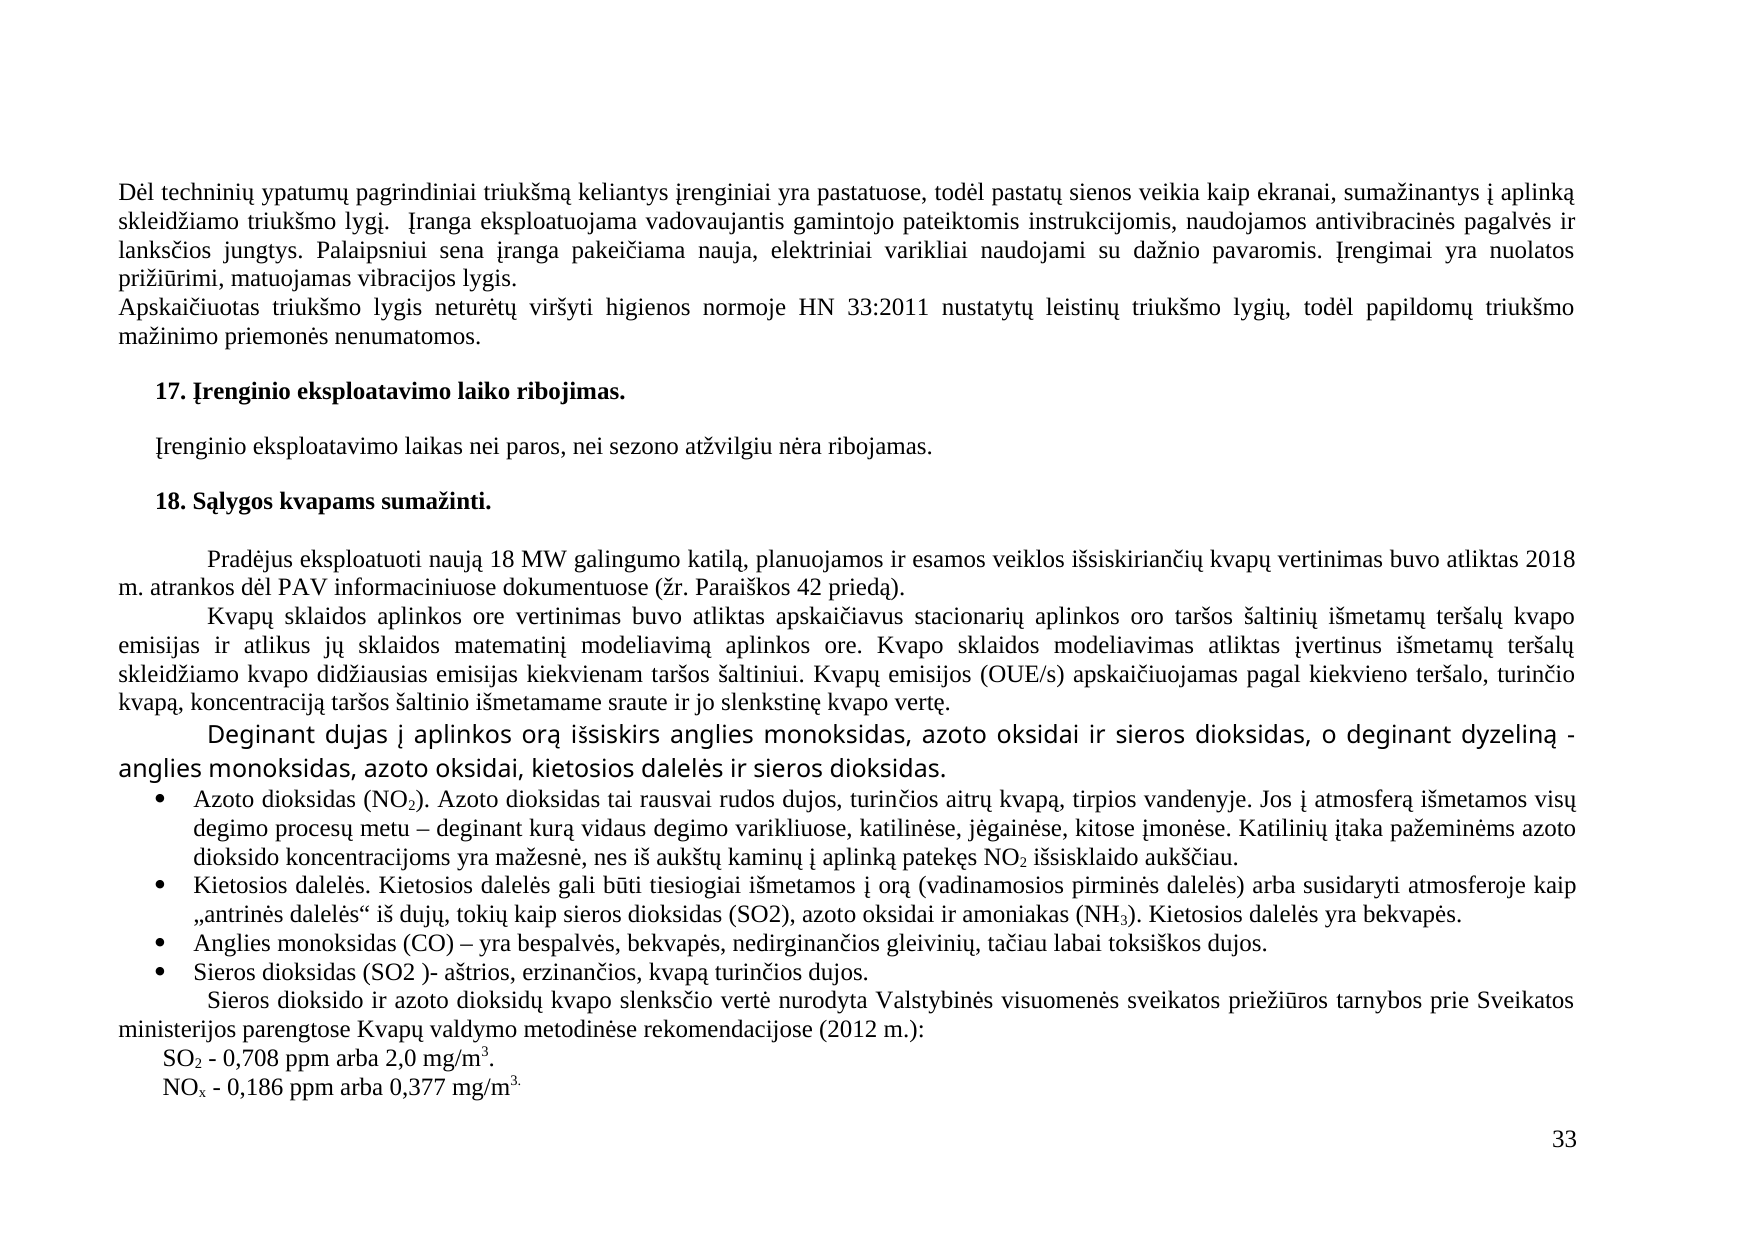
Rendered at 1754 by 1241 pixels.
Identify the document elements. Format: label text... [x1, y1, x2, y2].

text Įrenginio eksploatavimo laikas nei paros, nei sezono atžvilgiu nėra ribojamas. [118, 431, 1577, 460]
text Pradėjus eksploatuoti naują 18 MW galingumo katilą, planuojamos ir esamos veiklos išsiskiriančių kvapų vertinimas buvo atliktas 2018 m. atrankos dėl PAV informaciniuose dokumentuose (žr. Paraiškos 42 priedą). [118, 544, 1577, 601]
text Deginant dujas į aplinkos orą išsiskirs anglies monoksidas, azoto oksidai ir sieros dioksidas, o deginant dyzeliną - anglies monoksidas, azoto oksidai, kietosios dalelės ir sieros dioksidas. [118, 716, 1577, 784]
list Sieros dioksidas (SO2 )- aštrios, erzinančios, kvapą turinčios dujos. [156, 957, 1577, 986]
text SO2 - 0,708 ppm arba 2,0 mg/m3. [162, 1043, 1577, 1072]
text Dėl techninių ypatumų pagrindiniai triukšmą keliantys įrenginiai yra pastatuose, todėl pastatų sienos veikia kaip ekranai, sumažinantys į aplinką skleidžiamo triukšmo lygį. Įranga eksploatuojama vadovaujantis gamintojo pateiktomis instrukcijomis, naudojamos antivibracinės pagalvės ir lanksčios jungtys. Palaipsniui sena įranga pakeičiama nauja, elektriniai varikliai naudojami su dažnio pavaromis. Įrengimai yra nuolatos prižiūrimi, matuojamas vibracijos lygis. [118, 177, 1577, 292]
list Anglies monoksidas (CO) – yra bespalvės, bekvapės, nedirginančios gleivinių, tačiau labai toksiškos dujos. [156, 928, 1577, 957]
text Apskaičiuotas triukšmo lygis neturėtų viršyti higienos normoje HN 33:2011 nustatytų leistinų triukšmo lygių, todėl papildomų triukšmo mažinimo priemonės nenumatomos. [118, 292, 1577, 350]
list Azoto dioksidas (NO2). Azoto dioksidas tai rausvai rudos dujos, turinčios aitrų kvapą, tirpios vandenyje. Jos į atmosferą išmetamos visų degimo procesų metu – deginant kurą vidaus degimo varikliuose, katilinėse, jėgainėse, kitose įmonėse. Katilinių įtaka pažeminėms azoto dioksido koncentracijoms yra mažesnė, nes iš aukštų kaminų į aplinką patekęs NO2 išsisklaido aukščiau. [156, 784, 1577, 871]
text 18. Sąlygos kvapams sumažinti. [118, 486, 1577, 515]
text NOx - 0,186 ppm arba 0,377 mg/m3. [162, 1072, 1577, 1101]
text 17. Įrenginio eksploatavimo laiko ribojimas. [118, 376, 1577, 405]
text Sieros dioksido ir azoto dioksidų kvapo slenksčio vertė nurodyta Valstybinės visuomenės sveikatos priežiūros tarnybos prie Sveikatos ministerijos parengtose Kvapų valdymo metodinėse rekomendacijose (2012 m.): [118, 986, 1577, 1043]
list Kietosios dalelės. Kietosios dalelės gali būti tiesiogiai išmetamos į orą (vadinamosios pirminės dalelės) arba susidaryti atmosferoje kaip „antrinės dalelės“ iš dujų, tokių kaip sieros dioksidas (SO2), azoto oksidai ir amoniakas (NH3). Kietosios dalelės yra bekvapės. [156, 871, 1577, 928]
text Kvapų sklaidos aplinkos ore vertinimas buvo atliktas apskaičiavus stacionarių aplinkos oro taršos šaltinių išmetamų teršalų kvapo emisijas ir atlikus jų sklaidos matematinį modeliavimą aplinkos ore. Kvapo sklaidos modeliavimas atliktas įvertinus išmetamų teršalų skleidžiamo kvapo didžiausias emisijas kiekvienam taršos šaltiniui. Kvapų emisijos (OUE/s) apskaičiuojamas pagal kiekvieno teršalo, turinčio kvapą, koncentraciją taršos šaltinio išmetamame sraute ir jo slenkstinę kvapo vertę. [118, 601, 1577, 716]
